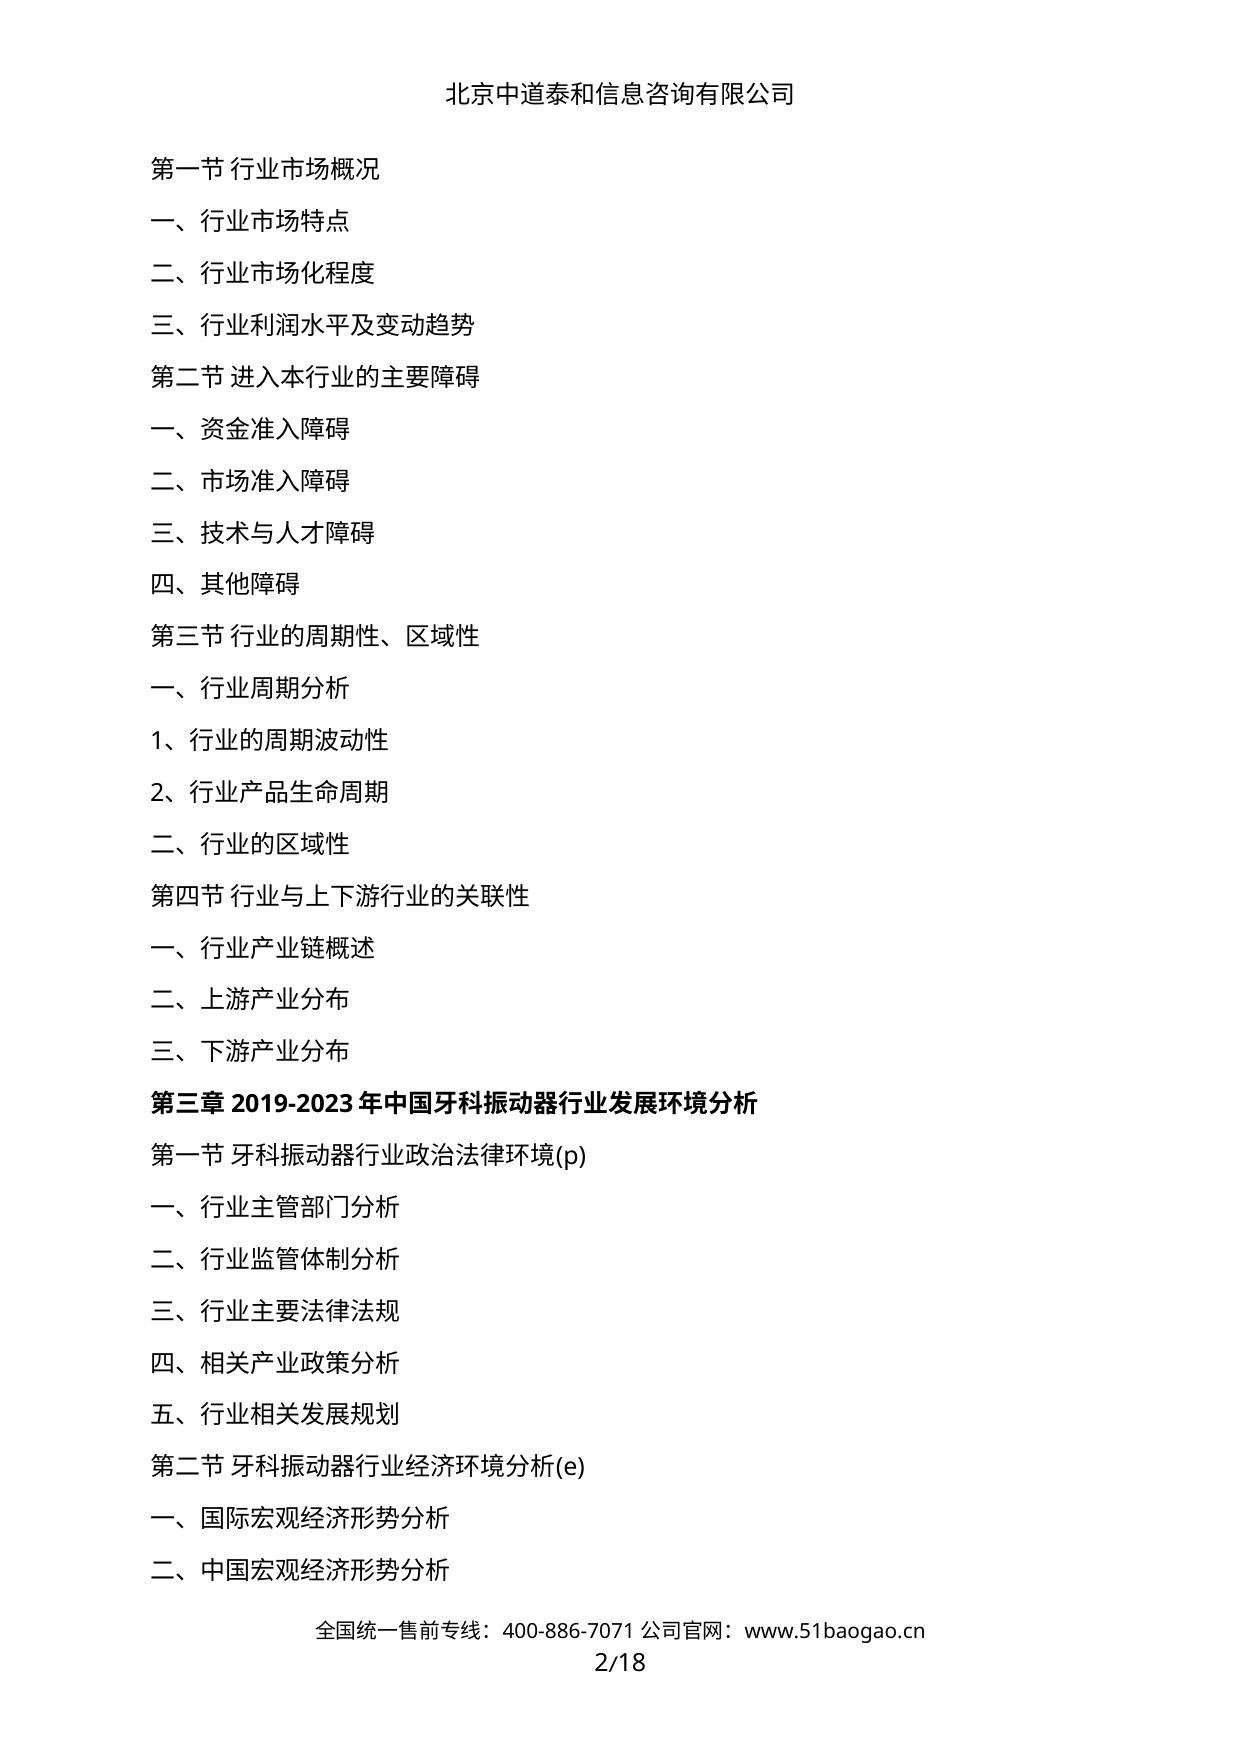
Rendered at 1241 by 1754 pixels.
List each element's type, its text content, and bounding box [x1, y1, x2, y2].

text 二、市场准入障碍 [150, 461, 1090, 497]
text 二、上游产业分布 [150, 980, 1090, 1016]
text 一、行业主管部门分析 [150, 1187, 1090, 1224]
text 二、行业市场化程度 [150, 254, 1090, 290]
text 四、其他障碍 [150, 565, 1090, 601]
text 二、中国宏观经济形势分析 [150, 1551, 1090, 1587]
text 二、行业的区域性 [150, 824, 1090, 861]
text 一、行业市场特点 [150, 202, 1090, 238]
text 一、行业产业链概述 [150, 928, 1090, 964]
text 三、行业主要法律法规 [150, 1291, 1090, 1327]
text 五、行业相关发展规划 [150, 1395, 1090, 1431]
text 四、相关产业政策分析 [150, 1343, 1090, 1379]
text 1、行业的周期波动性 [150, 721, 1090, 757]
text 二、行业监管体制分析 [150, 1239, 1090, 1276]
text 三、下游产业分布 [150, 1032, 1090, 1068]
text 第三章 2019-2023年中国牙科振动器行业发展环境分析 [150, 1084, 1090, 1120]
text 第三节 行业的周期性、区域性 [150, 617, 1090, 653]
text 一、资金准入障碍 [150, 409, 1090, 446]
text 第二节 牙科振动器行业经济环境分析(e) [150, 1447, 1090, 1483]
text 第二节 进入本行业的主要障碍 [150, 357, 1090, 394]
text 一、行业周期分析 [150, 669, 1090, 705]
text 第一节 牙科振动器行业政治法律环境(p) [150, 1136, 1090, 1172]
text 第四节 行业与上下游行业的关联性 [150, 876, 1090, 912]
text 一、国际宏观经济形势分析 [150, 1499, 1090, 1535]
text 三、技术与人才障碍 [150, 513, 1090, 549]
text 第一节 行业市场概况 [150, 150, 1090, 186]
text 2、行业产品生命周期 [150, 772, 1090, 809]
text 三、行业利润水平及变动趋势 [150, 306, 1090, 342]
